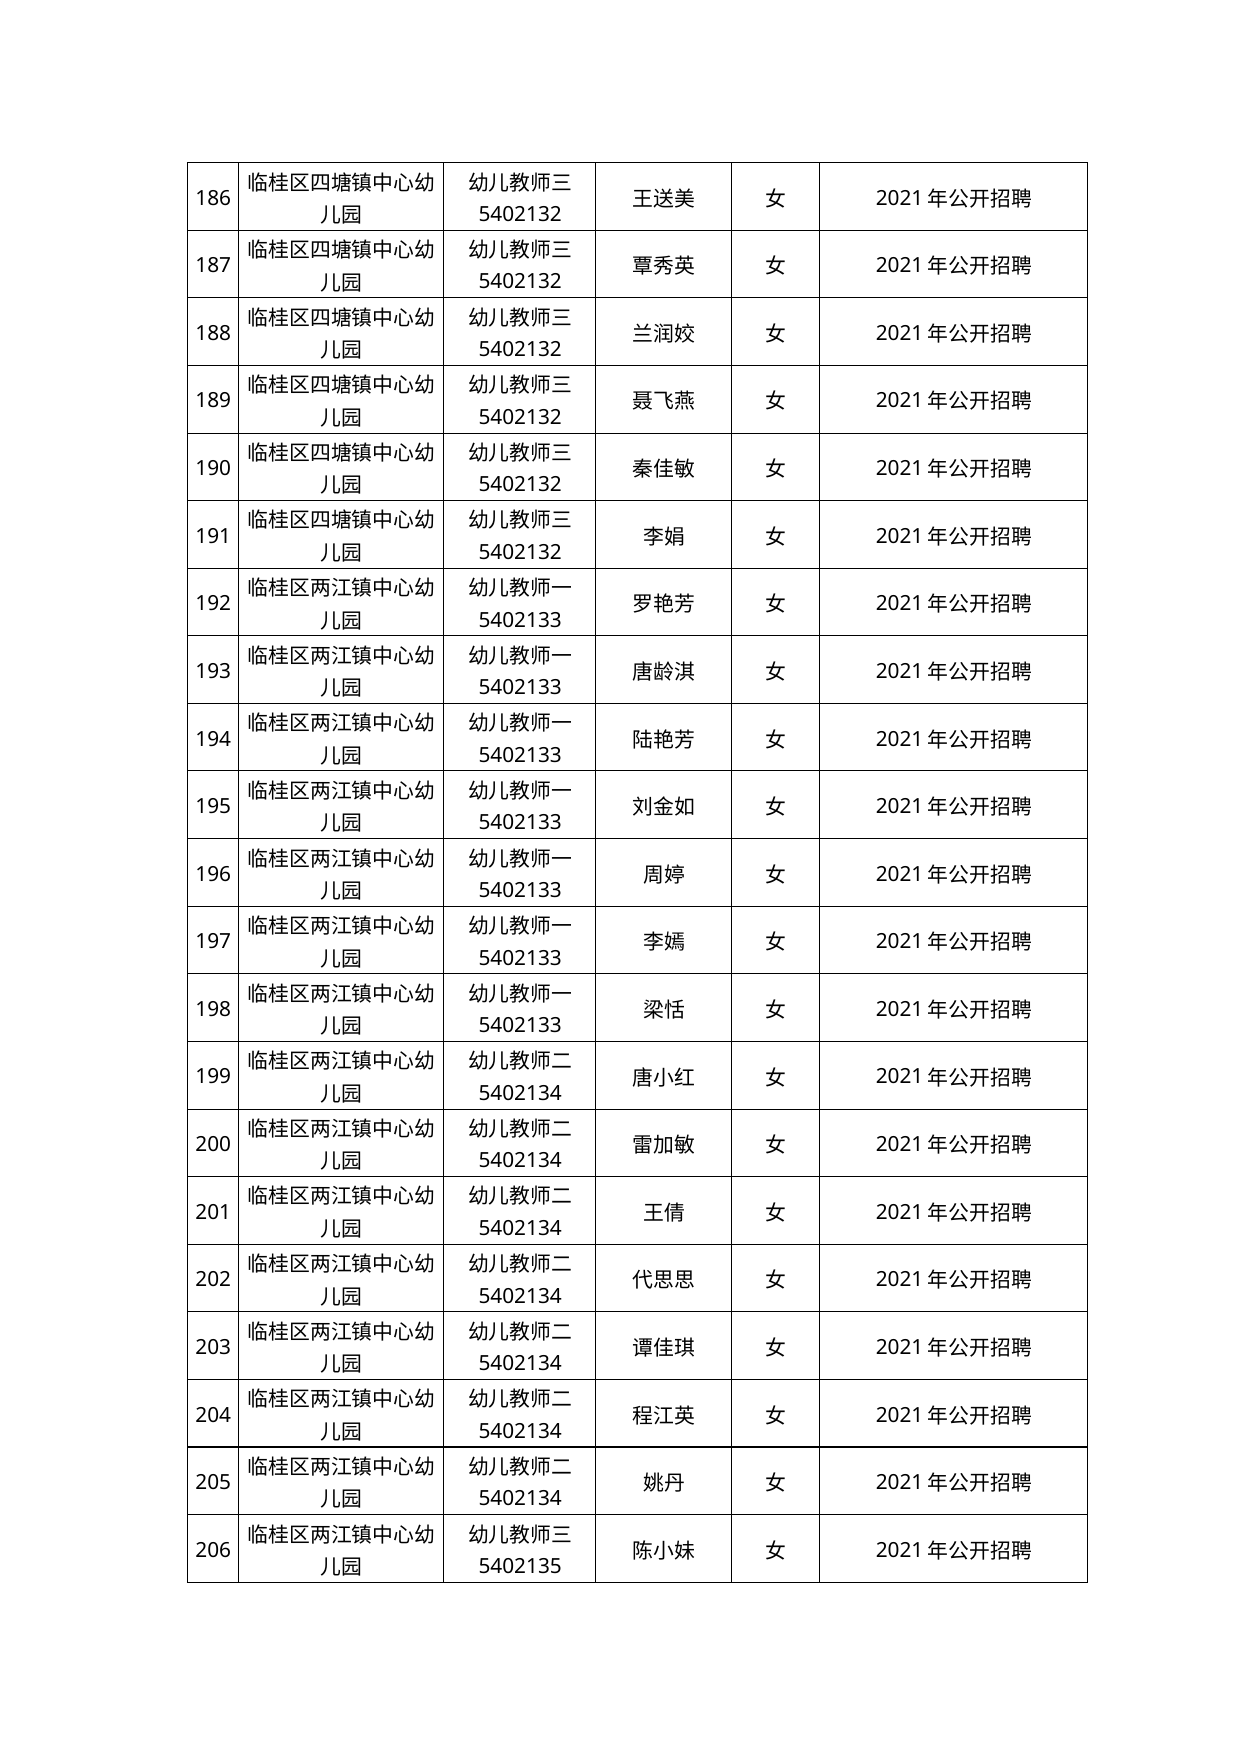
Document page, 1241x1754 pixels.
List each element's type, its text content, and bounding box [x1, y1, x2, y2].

table_cell 201 [188, 1177, 238, 1244]
table_cell 188 [188, 298, 238, 365]
table_cell 临桂区两江镇中心幼儿园 [239, 1177, 443, 1244]
table_cell 幼儿教师三5402132 [444, 163, 595, 229]
table_cell 195 [188, 771, 238, 838]
table_cell 雷加敏 [596, 1110, 731, 1176]
table_cell 临桂区四塘镇中心幼儿园 [239, 501, 443, 568]
table_cell 女 [732, 298, 819, 365]
table_cell 192 [188, 569, 238, 635]
table_cell 187 [188, 231, 238, 297]
table_cell 临桂区两江镇中心幼儿园 [239, 974, 443, 1041]
table_cell 206 [188, 1515, 238, 1582]
table_cell 2021年公开招聘 [820, 298, 1087, 365]
table_cell 姚丹 [596, 1448, 731, 1514]
table_cell 女 [732, 704, 819, 770]
table_cell 幼儿教师一 5402133 [444, 839, 595, 906]
table_cell 幼儿教师三5402132 [444, 366, 595, 432]
table_cell 幼儿教师一 5402133 [444, 974, 595, 1041]
table_cell 2021年公开招聘 [820, 1515, 1087, 1582]
table_cell 王倩 [596, 1177, 731, 1244]
table_cell 临桂区两江镇中心幼儿园 [239, 1110, 443, 1176]
table_cell 女 [732, 1312, 819, 1379]
table_cell 女 [732, 231, 819, 297]
table_cell 幼儿教师二 5402134 [444, 1312, 595, 1379]
table_cell 临桂区两江镇中心幼儿园 [239, 704, 443, 770]
table_cell 幼儿教师二 5402134 [444, 1245, 595, 1311]
table_cell 临桂区两江镇中心幼儿园 [239, 839, 443, 906]
table_cell 2021年公开招聘 [820, 1312, 1087, 1379]
table_cell 2021年公开招聘 [820, 704, 1087, 770]
table_cell 女 [732, 569, 819, 635]
table_cell 罗艳芳 [596, 569, 731, 635]
table_cell 女 [732, 366, 819, 432]
table_cell 女 [732, 1515, 819, 1582]
table_cell 临桂区四塘镇中心幼儿园 [239, 366, 443, 432]
table_cell 临桂区两江镇中心幼儿园 [239, 636, 443, 703]
table_cell 2021年公开招聘 [820, 1448, 1087, 1514]
table_cell 幼儿教师一 5402133 [444, 704, 595, 770]
table_cell 陆艳芳 [596, 704, 731, 770]
table_cell 2021年公开招聘 [820, 771, 1087, 838]
table_cell 幼儿教师一 5402133 [444, 569, 595, 635]
table_cell 女 [732, 434, 819, 500]
table_cell 程江英 [596, 1380, 731, 1446]
table_cell 198 [188, 974, 238, 1041]
table_cell 幼儿教师二 5402134 [444, 1177, 595, 1244]
table_cell 女 [732, 1042, 819, 1108]
table_cell 2021年公开招聘 [820, 231, 1087, 297]
table_cell 秦佳敏 [596, 434, 731, 500]
table_cell 女 [732, 974, 819, 1041]
table_cell 幼儿教师一 5402133 [444, 771, 595, 838]
table_cell 代思思 [596, 1245, 731, 1311]
table_cell 临桂区两江镇中心幼儿园 [239, 1312, 443, 1379]
table_cell 205 [188, 1448, 238, 1514]
table_cell 兰润姣 [596, 298, 731, 365]
table_cell 幼儿教师二 5402134 [444, 1448, 595, 1514]
table_cell 190 [188, 434, 238, 500]
table_cell 幼儿教师三5402132 [444, 434, 595, 500]
table_cell 女 [732, 839, 819, 906]
table_cell 幼儿教师一 5402133 [444, 907, 595, 973]
table_cell 女 [732, 1245, 819, 1311]
table_cell 女 [732, 163, 819, 229]
table_cell 194 [188, 704, 238, 770]
table_cell 临桂区两江镇中心幼儿园 [239, 1380, 443, 1446]
table_cell 临桂区两江镇中心幼儿园 [239, 569, 443, 635]
table_cell 谭佳琪 [596, 1312, 731, 1379]
table_cell 王送美 [596, 163, 731, 229]
table_cell 周婷 [596, 839, 731, 906]
table_cell 女 [732, 771, 819, 838]
table_cell 临桂区两江镇中心幼儿园 [239, 1245, 443, 1311]
table_cell 李嫣 [596, 907, 731, 973]
table_cell 2021年公开招聘 [820, 569, 1087, 635]
table_cell 幼儿教师三5402132 [444, 298, 595, 365]
table_cell 临桂区四塘镇中心幼儿园 [239, 163, 443, 229]
table_cell 191 [188, 501, 238, 568]
table_cell 2021年公开招聘 [820, 839, 1087, 906]
table_cell 幼儿教师二 5402134 [444, 1042, 595, 1108]
table_cell 临桂区两江镇中心幼儿园 [239, 1515, 443, 1582]
table_cell 刘金如 [596, 771, 731, 838]
table_cell 2021年公开招聘 [820, 434, 1087, 500]
table_cell 覃秀英 [596, 231, 731, 297]
table_cell 2021年公开招聘 [820, 1245, 1087, 1311]
table_cell 196 [188, 839, 238, 906]
table_cell 临桂区两江镇中心幼儿园 [239, 771, 443, 838]
table_cell 幼儿教师三5402135 [444, 1515, 595, 1582]
table_cell 204 [188, 1380, 238, 1446]
table_cell 女 [732, 636, 819, 703]
table_cell 临桂区四塘镇中心幼儿园 [239, 434, 443, 500]
table_cell 幼儿教师一 5402133 [444, 636, 595, 703]
table_cell 2021年公开招聘 [820, 163, 1087, 229]
table_cell 女 [732, 1177, 819, 1244]
table_cell 幼儿教师二 5402134 [444, 1110, 595, 1176]
table_cell 2021年公开招聘 [820, 1042, 1087, 1108]
table_cell 临桂区四塘镇中心幼儿园 [239, 231, 443, 297]
table_cell 202 [188, 1245, 238, 1311]
table_cell 梁恬 [596, 974, 731, 1041]
table_cell 女 [732, 907, 819, 973]
table_cell 2021年公开招聘 [820, 907, 1087, 973]
table_cell 2021年公开招聘 [820, 1380, 1087, 1446]
table_cell 李娟 [596, 501, 731, 568]
table_cell 女 [732, 1110, 819, 1176]
table_cell 197 [188, 907, 238, 973]
table_cell 2021年公开招聘 [820, 974, 1087, 1041]
table_cell 2021年公开招聘 [820, 501, 1087, 568]
table_cell 女 [732, 501, 819, 568]
table_cell 199 [188, 1042, 238, 1108]
table_cell 唐龄淇 [596, 636, 731, 703]
table_cell 193 [188, 636, 238, 703]
table_cell 女 [732, 1380, 819, 1446]
table_cell 临桂区两江镇中心幼儿园 [239, 907, 443, 973]
table_cell 189 [188, 366, 238, 432]
table_cell 203 [188, 1312, 238, 1379]
table_cell 2021年公开招聘 [820, 1177, 1087, 1244]
table_cell 临桂区四塘镇中心幼儿园 [239, 298, 443, 365]
table_cell 2021年公开招聘 [820, 636, 1087, 703]
table_cell 临桂区两江镇中心幼儿园 [239, 1448, 443, 1514]
table_cell 唐小红 [596, 1042, 731, 1108]
table_cell 2021年公开招聘 [820, 1110, 1087, 1176]
table_cell 陈小妹 [596, 1515, 731, 1582]
table_cell 临桂区两江镇中心幼儿园 [239, 1042, 443, 1108]
table_cell 女 [732, 1448, 819, 1514]
table_cell 幼儿教师三5402132 [444, 231, 595, 297]
table_cell 幼儿教师三5402132 [444, 501, 595, 568]
table_cell 186 [188, 163, 238, 229]
table_cell 2021年公开招聘 [820, 366, 1087, 432]
table_cell 200 [188, 1110, 238, 1176]
table_cell 幼儿教师二 5402134 [444, 1380, 595, 1446]
table_cell 聂飞燕 [596, 366, 731, 432]
